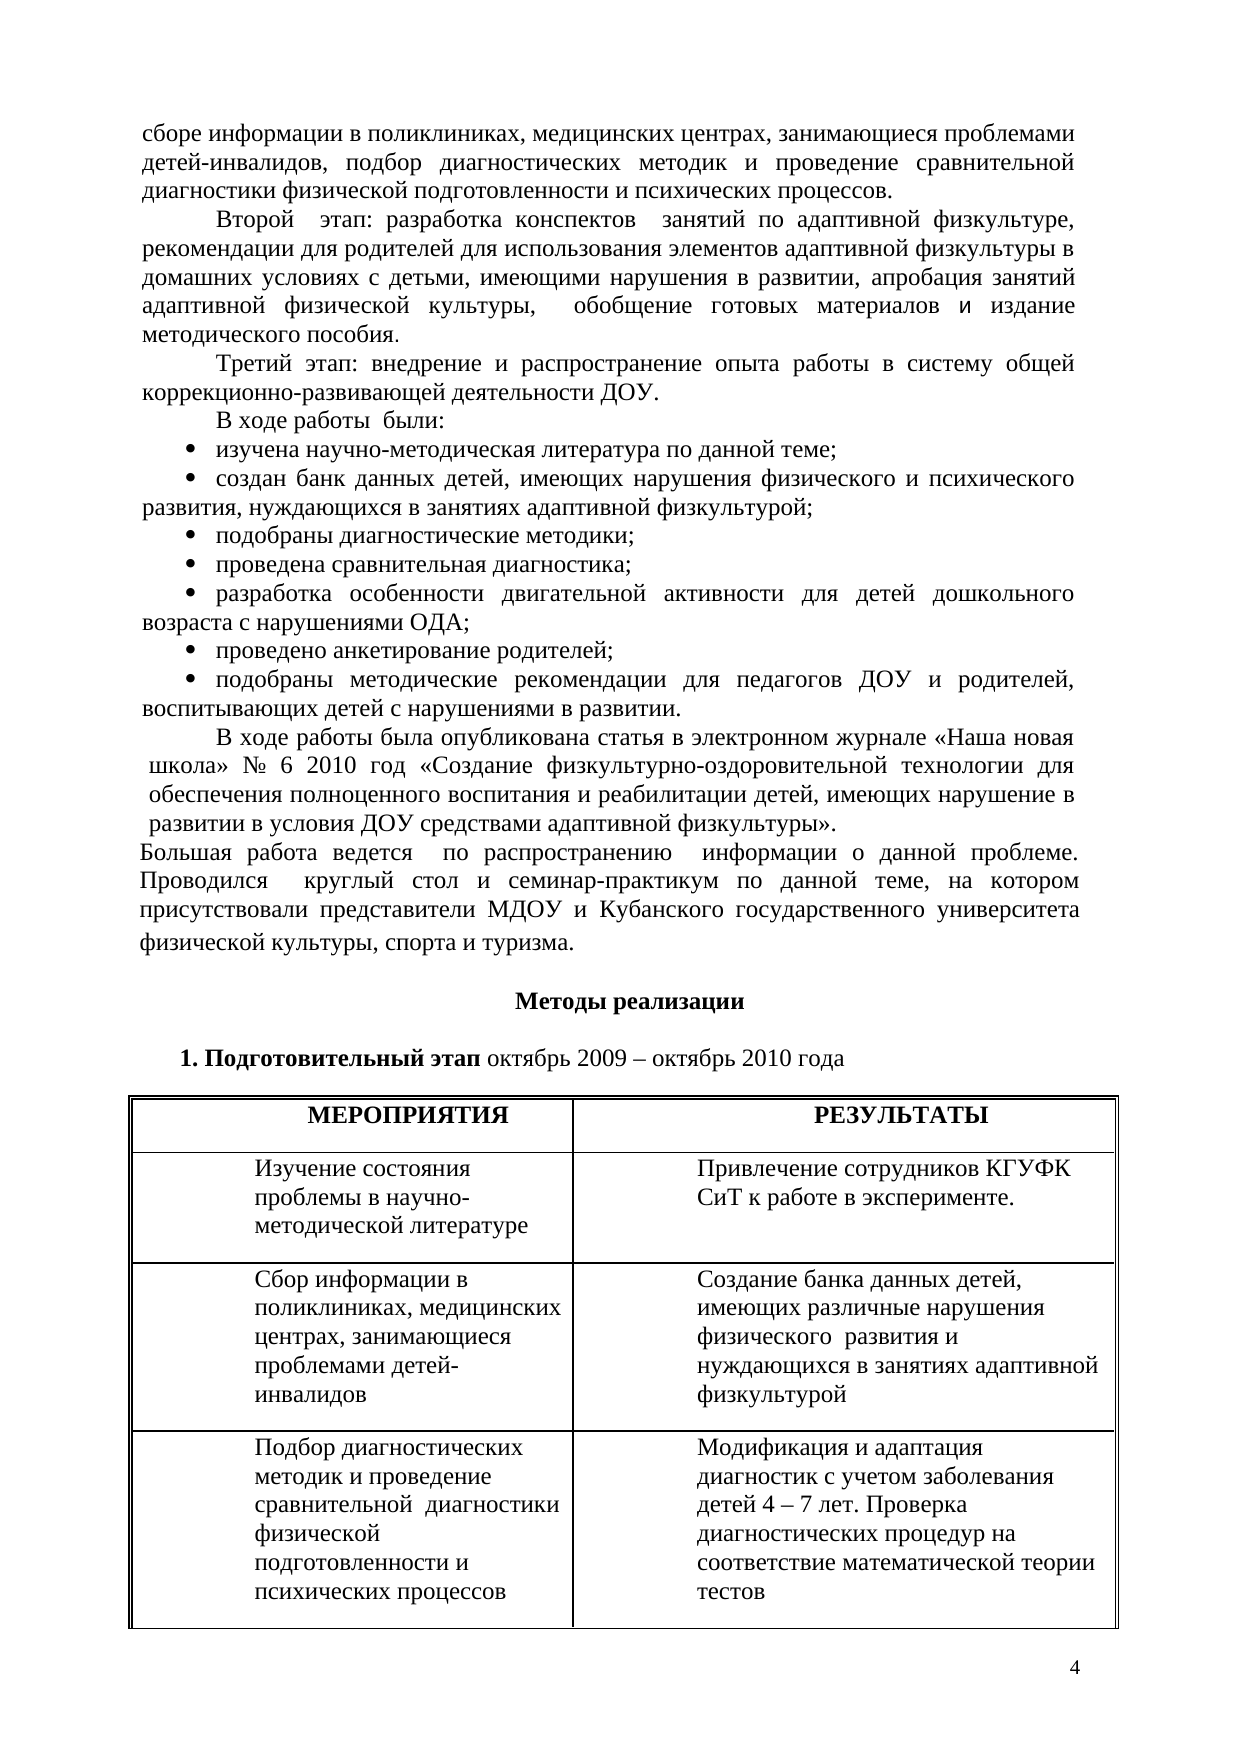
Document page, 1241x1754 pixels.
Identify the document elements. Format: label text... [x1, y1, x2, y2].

list подобраны методические рекомендации для педагогов ДОУ и родителей, воспитывающих детей с нарушениями в развитии. [142, 664, 1075, 722]
text Третий этап: внедрение и распространение опыта работы в систему общей коррекционно-развивающей деятельности ДОУ. [142, 348, 1075, 406]
list создан банк данных детей, имеющих нарушения физического и психического развития, нуждающихся в занятиях адаптивной физкультурой; [142, 463, 1075, 521]
text Методы реализации [179, 986, 1080, 1015]
table_cell Модификация и адаптация диагностик с учетом заболевания детей 4 – 7 лет. Проверка диагностических процедур на соответствие математической теории тестов [574, 1430, 1115, 1627]
table_cell Привлечение сотрудников КГУФК СиТ к работе в эксперименте. [574, 1151, 1115, 1262]
text В ходе работы была опубликована статья в электронном журнале «Наша новая школа» № 6 2010 год «Создание физкультурно-оздоровительной технологии для обеспечения полноценного воспитания и реабилитации детей, имеющих нарушение в развитии в условия ДОУ средствами адаптивной физкультуры». [149, 722, 1075, 837]
table_header результаты [574, 1100, 1115, 1151]
table_header Мероприятия [133, 1100, 572, 1151]
table_cell Создание банка данных детей, имеющих различные нарушения физического развития и нуждающихся в занятиях адаптивной физкультурой [574, 1262, 1115, 1430]
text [142, 118, 1075, 204]
text Большая работа ведется по распространению информации о данной проблеме. Проводился круглый стол и семинар-практикум по данной теме, на котором присутствовали представители МДОУ и Кубанского государственного университета физической культуры, спорта и туризма. [139, 837, 1080, 957]
text Второй этап: разработка конспектов занятий по адаптивной физкультуре, рекомендации для родителей для использования элементов адаптивной физкультуры в домашних условиях с детьми, имеющими нарушения в развитии, апробация занятий адаптивной физической культуры, обобщение готовых материалов и издание методического пособия. [142, 204, 1075, 348]
table_cell Подбор диагностических методик и проведение сравнительной диагностики физической подготовленности и психических процессов [133, 1432, 572, 1627]
list подобраны диагностические методики; [142, 521, 1075, 549]
list проведена сравнительная диагностика; [142, 549, 1075, 578]
table_cell Изучение состояния проблемы в научно-методической литературе [133, 1153, 572, 1262]
text В ходе работы были: [142, 406, 1075, 434]
list проведено анкетирование родителей; [142, 636, 1075, 664]
list изучена научно-методическая литература по данной теме; [142, 434, 1075, 463]
list разработка особенности двигательной активности для детей дошкольного возраста с нарушениями ОДА; [142, 578, 1075, 636]
text 1. Подготовительный этап октябрь 2009 – октябрь 2010 года [179, 1043, 1080, 1072]
table_cell Сбор информации в поликлиниках, медицинских центрах, занимающиеся проблемами детей-инвалидов [133, 1264, 572, 1430]
